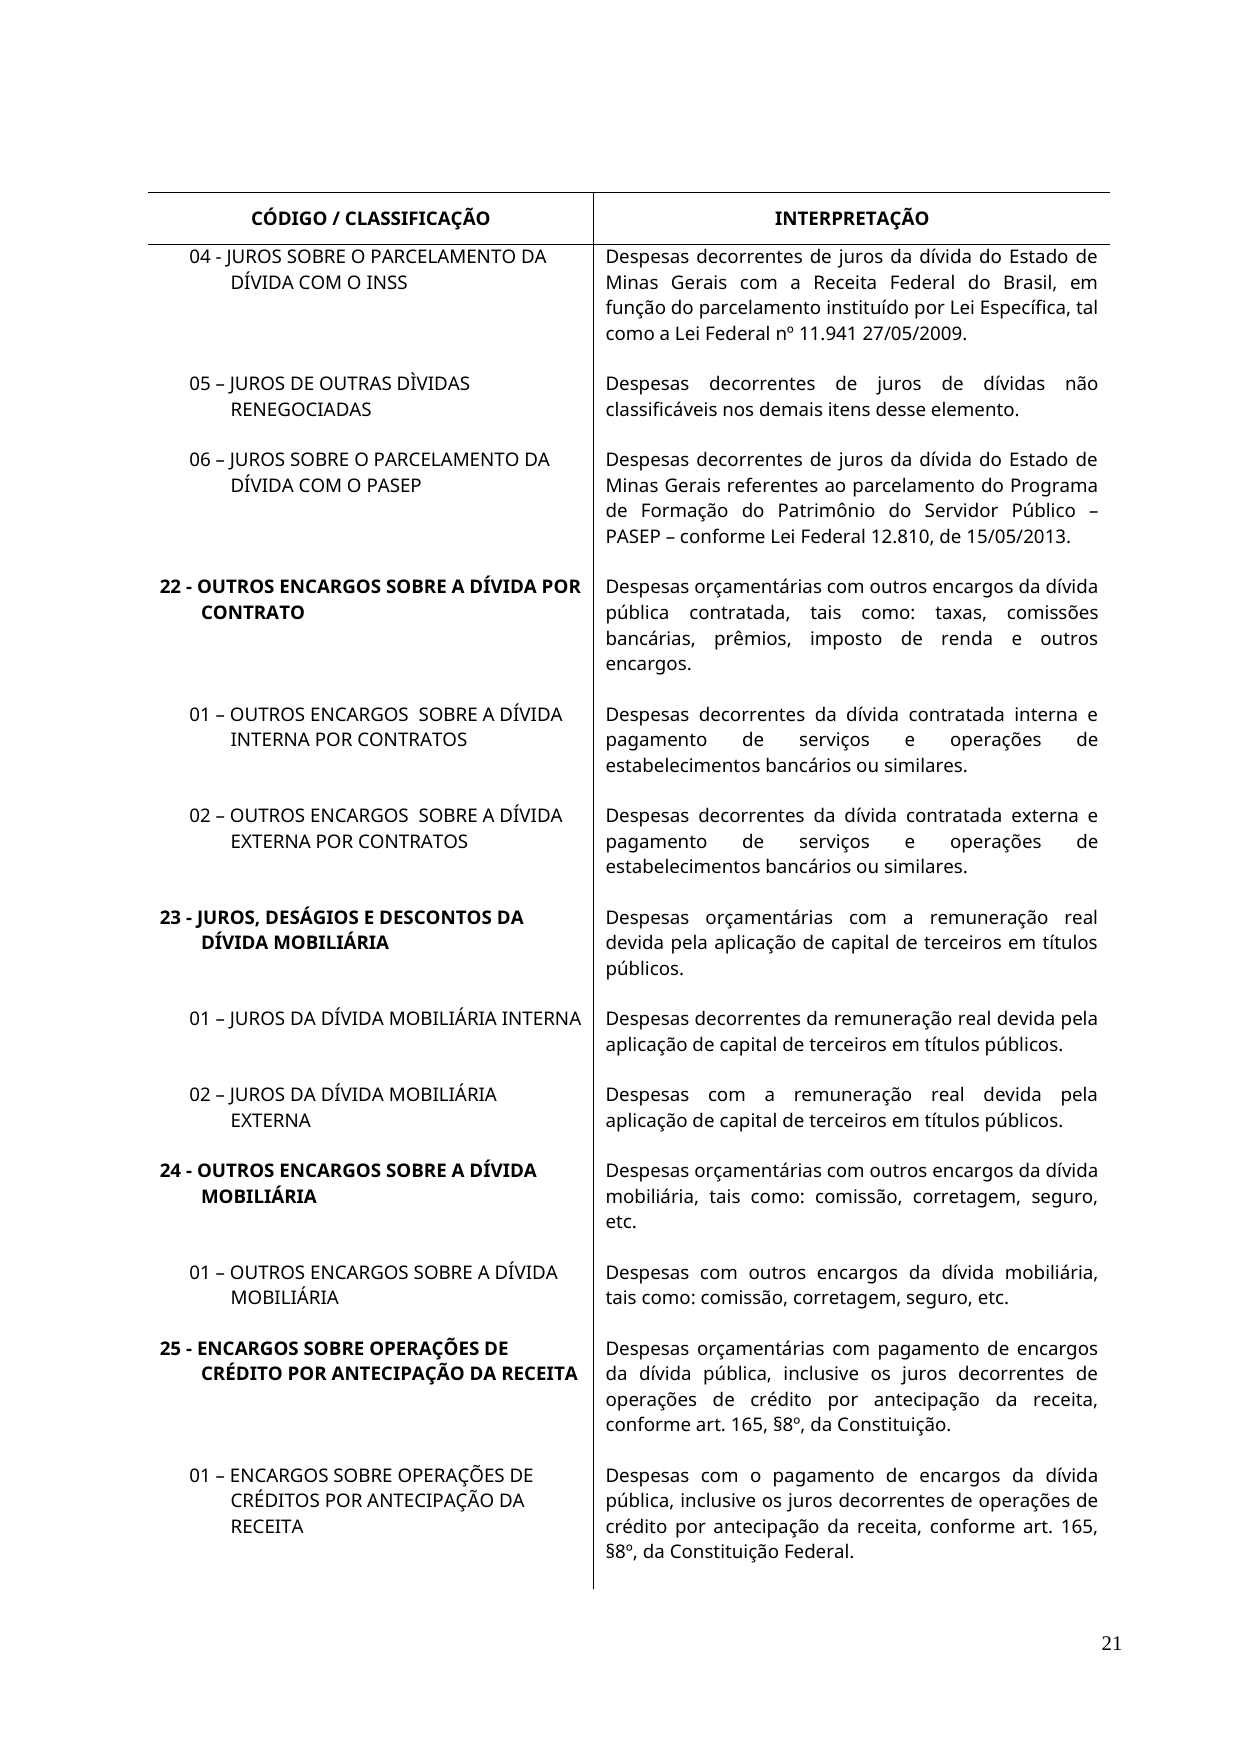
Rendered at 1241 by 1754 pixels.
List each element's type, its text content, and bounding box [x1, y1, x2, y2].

table_header INTERPRETAÇÃO [594, 193, 1110, 243]
table_cell 01 – OUTROS ENCARGOS SOBRE A DÍVIDA MOBILIÁRIA [148, 1259, 593, 1335]
table_cell 25 - ENCARGOS SOBRE OPERAÇÕES DE CRÉDITO POR ANTECIPAÇÃO DA RECEITA [148, 1335, 593, 1462]
table_cell 05 – juros de outras dìvidas renegociadas 06 – Juros sobre o parcelamento da dívida com o PASEP [148, 371, 593, 574]
table_cell 02 – JUROS DA DÍVIDA MOBILIÁRIA EXTERNA [148, 1082, 593, 1158]
table_cell 01 – ENCARGOS SOBRE OPERAÇÕES DE CRÉDITOS POR ANTECIPAÇÃO DA RECEITA [148, 1462, 593, 1589]
table_cell 01 – JUROS DA DÍVIDA MOBILIÁRIA INTERNA [148, 1006, 593, 1082]
table_cell 01 – OUTROS ENCARGOS SOBRE A DÍVIDA INTERNA POR CONTRATOS [148, 701, 593, 802]
table_cell Despesas orçamentárias com a remuneração real devida pela aplicação de capital de terceiros em títulos públicos. [594, 904, 1110, 1006]
table_cell 24 - OUTROS ENCARGOS SOBRE A DÍVIDA MOBILIÁRIA [148, 1158, 593, 1259]
table_header CÓDIGO / CLASSIFICAÇÃO [148, 193, 593, 243]
table_cell 22 - OUTROS ENCARGOS SOBRE A DÍVIDA POR CONTRATO [148, 574, 593, 701]
table_cell Despesas orçamentárias com outros encargos da dívida mobiliária, tais como: comissão, corretagem, seguro, etc. [594, 1158, 1110, 1259]
table_cell 23 - JUROS, DESÁGIOS E DESCONTOS DA DÍVIDA MOBILIÁRIA [148, 904, 593, 1006]
table_cell Despesas decorrentes de juros de dívidas não classificáveis nos demais itens desse elemento. Despesas decorrentes de juros da dívida do Estado de Minas Gerais referentes ao parcelamento do Programa de Formação do Patrimônio do Servidor Público – PASEP – conforme Lei Federal 12.810, de 15/05/2013. [594, 371, 1110, 574]
table_cell Despesas decorrentes da remuneração real devida pela aplicação de capital de terceiros em títulos públicos. [594, 1006, 1110, 1082]
table_cell Despesas orçamentárias com outros encargos da dívida pública contratada, tais como: taxas, comissões bancárias, prêmios, imposto de renda e outros encargos. [594, 574, 1110, 701]
table_cell Despesas com o pagamento de encargos da dívida pública, inclusive os juros decorrentes de operações de crédito por antecipação da receita, conforme art. 165, §8º, da Constituição Federal. [594, 1462, 1110, 1589]
table_cell 02 – OUTROS ENCARGOS SOBRE A DÍVIDA EXTERNA POR CONTRATOS [148, 803, 593, 904]
table_cell 04 - JUROS SOBRE O PARCELAMENTO DA DÍVIDA COM O inss [148, 245, 593, 371]
table_cell Despesas decorrentes da dívida contratada interna e pagamento de serviços e operações de estabelecimentos bancários ou similares. [594, 701, 1110, 802]
table_cell Despesas orçamentárias com pagamento de encargos da dívida pública, inclusive os juros decorrentes de operações de crédito por antecipação da receita, conforme art. 165, §8º, da Constituição. [594, 1335, 1110, 1462]
table_cell Despesas decorrentes da dívida contratada externa e pagamento de serviços e operações de estabelecimentos bancários ou similares. [594, 803, 1110, 904]
table_cell Despesas com outros encargos da dívida mobiliária, tais como: comissão, corretagem, seguro, etc. [594, 1259, 1110, 1335]
table_cell Despesas decorrentes de juros da dívida do Estado de Minas Gerais com a Receita Federal do Brasil, em função do parcelamento instituído por Lei Específica, tal como a Lei Federal nº 11.941 27/05/2009. [594, 245, 1110, 371]
table_cell Despesas com a remuneração real devida pela aplicação de capital de terceiros em títulos públicos. [594, 1082, 1110, 1158]
